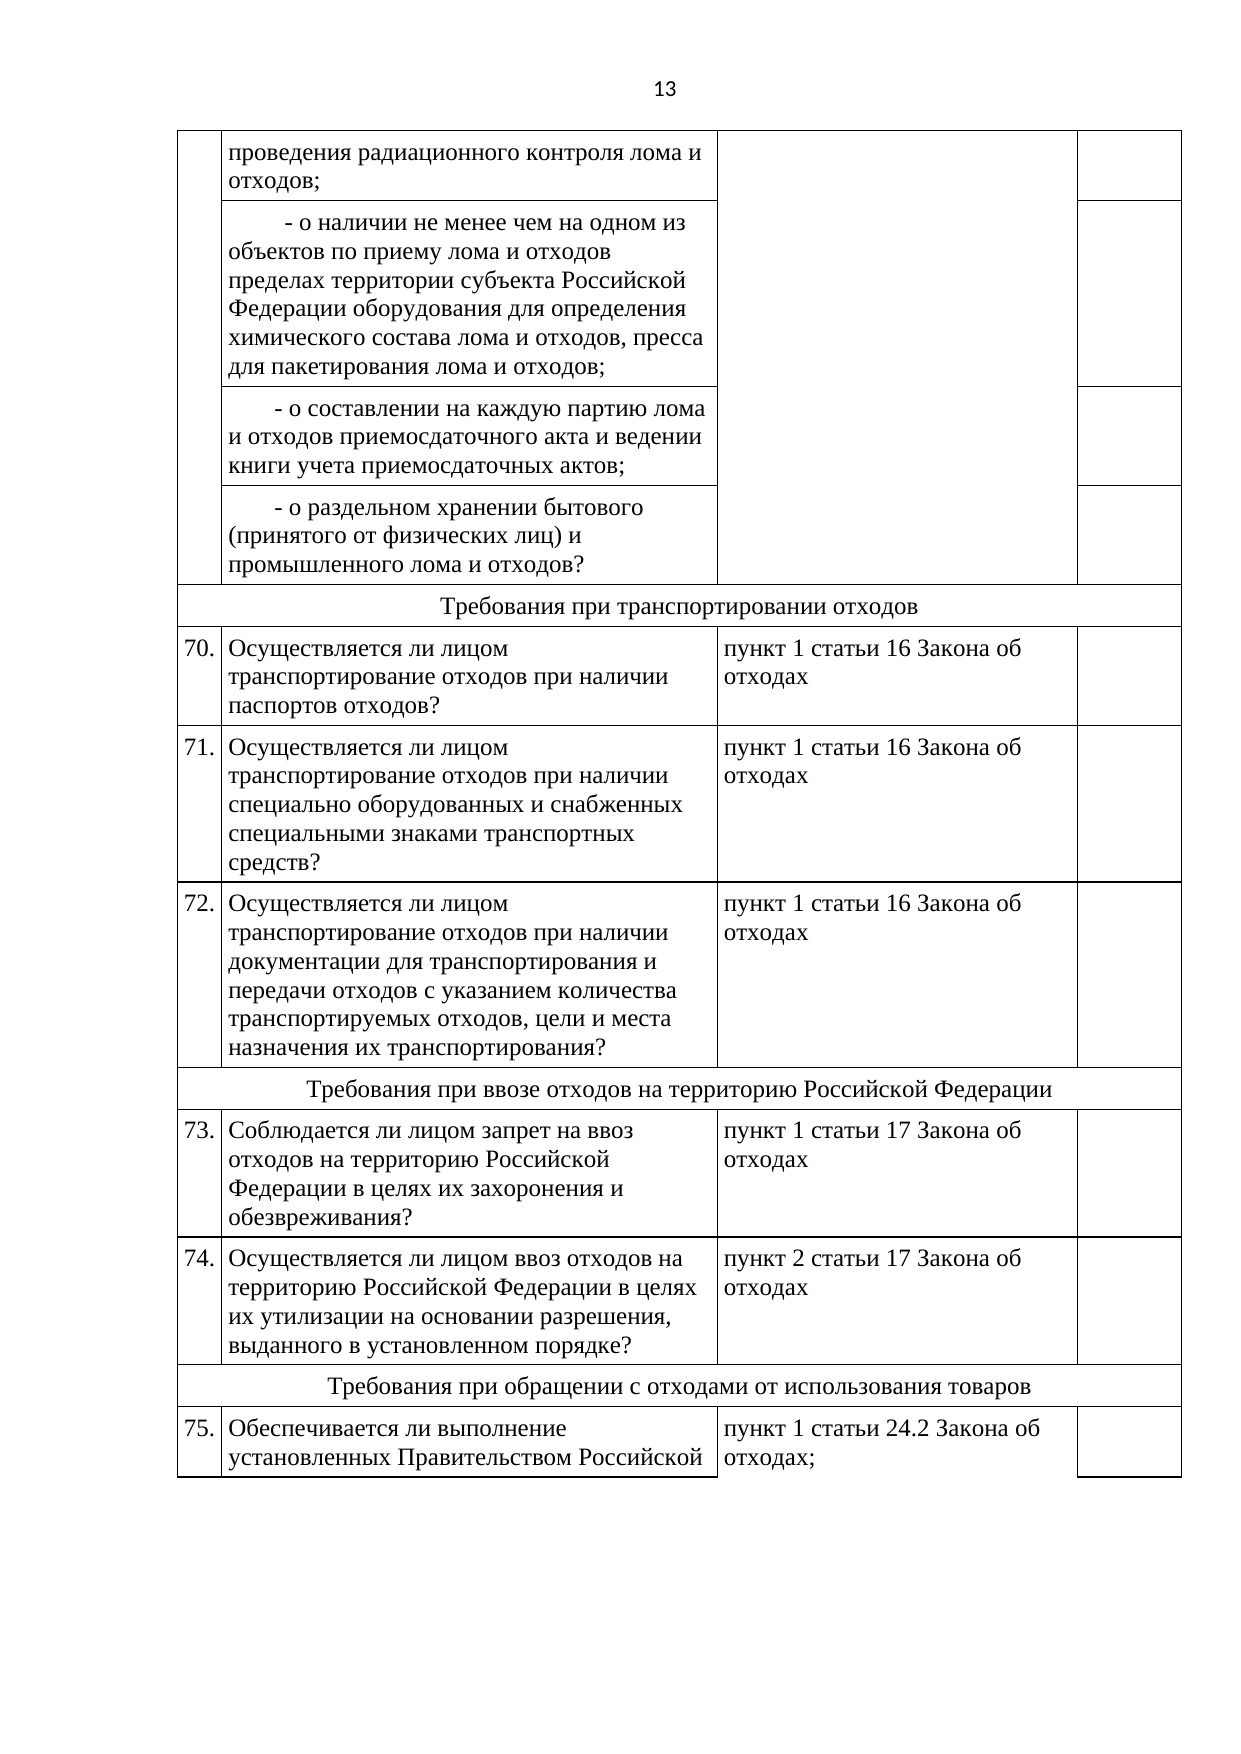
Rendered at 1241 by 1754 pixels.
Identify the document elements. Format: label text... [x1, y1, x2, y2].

table_cell Соблюдается ли лицом запрет на ввоз отходов на территорию Российской Федерации в целях их захоронения и обезвреживания? [222, 1110, 717, 1236]
table_cell Требования при транспортировании отходов [178, 585, 1181, 626]
table_cell [178, 1407, 221, 1476]
table_cell Требования при обращении с отходами от использования товаров [178, 1365, 1181, 1406]
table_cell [222, 1407, 717, 1476]
table_cell пункт 1 статьи 17 Закона об отходах [718, 1110, 1077, 1236]
table_cell [1078, 627, 1181, 725]
table_cell пункт 2 статьи 17 Закона об отходах [718, 1238, 1077, 1364]
table_cell Осуществляется ли лицом транспортирование отходов при наличии специально оборудованных и снабженных специальными знаками транспортных средств? [222, 726, 717, 881]
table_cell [222, 131, 717, 200]
table_cell [1078, 486, 1181, 584]
table_cell - о раздельном хранении бытового (принятого от физических лиц) и промышленного лома и отходов? [222, 486, 717, 584]
table_cell пункт 1 статьи 16 Закона об отходах [718, 883, 1077, 1067]
table_cell [178, 1238, 221, 1364]
table_cell пункт 1 статьи 16 Закона об отходах [718, 627, 1077, 725]
table_cell - о составлении на каждую партию лома и отходов приемосдаточного акта и ведении книги учета приемосдаточных актов; [222, 387, 717, 485]
table_cell пункт 1 статьи 24.2 Закона об отходах; [718, 1407, 1077, 1476]
table_cell [178, 883, 221, 1067]
table_cell Осуществляется ли лицом транспортирование отходов при наличии документации для транспортирования и передачи отходов с указанием количества транспортируемых отходов, цели и места назначения их транспортирования? [222, 883, 717, 1067]
table_cell [1078, 1407, 1181, 1476]
table_cell [1078, 1110, 1181, 1236]
table_cell [1078, 1238, 1181, 1364]
table_cell - о наличии не менее чем на одном из объектов по приему лома и отходов пределах территории субъекта Российской Федерации оборудования для определения химического состава лома и отходов, пресса для пакетирования лома и отходов; [222, 201, 717, 386]
table_cell [1078, 883, 1181, 1067]
table_cell Требования при ввозе отходов на территорию Российской Федерации [178, 1068, 1181, 1108]
table_cell пункт 1 статьи 16 Закона об отходах [718, 726, 1077, 881]
table_cell [1078, 387, 1181, 485]
table_cell [178, 627, 221, 725]
table_cell [1078, 131, 1181, 200]
table_cell Осуществляется ли лицом транспортирование отходов при наличии паспортов отходов? [222, 627, 717, 725]
table_cell [178, 1110, 221, 1236]
table_cell [1078, 201, 1181, 386]
table_cell [178, 726, 221, 881]
table_cell Осуществляется ли лицом ввоз отходов на территорию Российской Федерации в целях их утилизации на основании разрешения, выданного в установленном порядке? [222, 1238, 717, 1364]
table_cell [1078, 726, 1181, 881]
